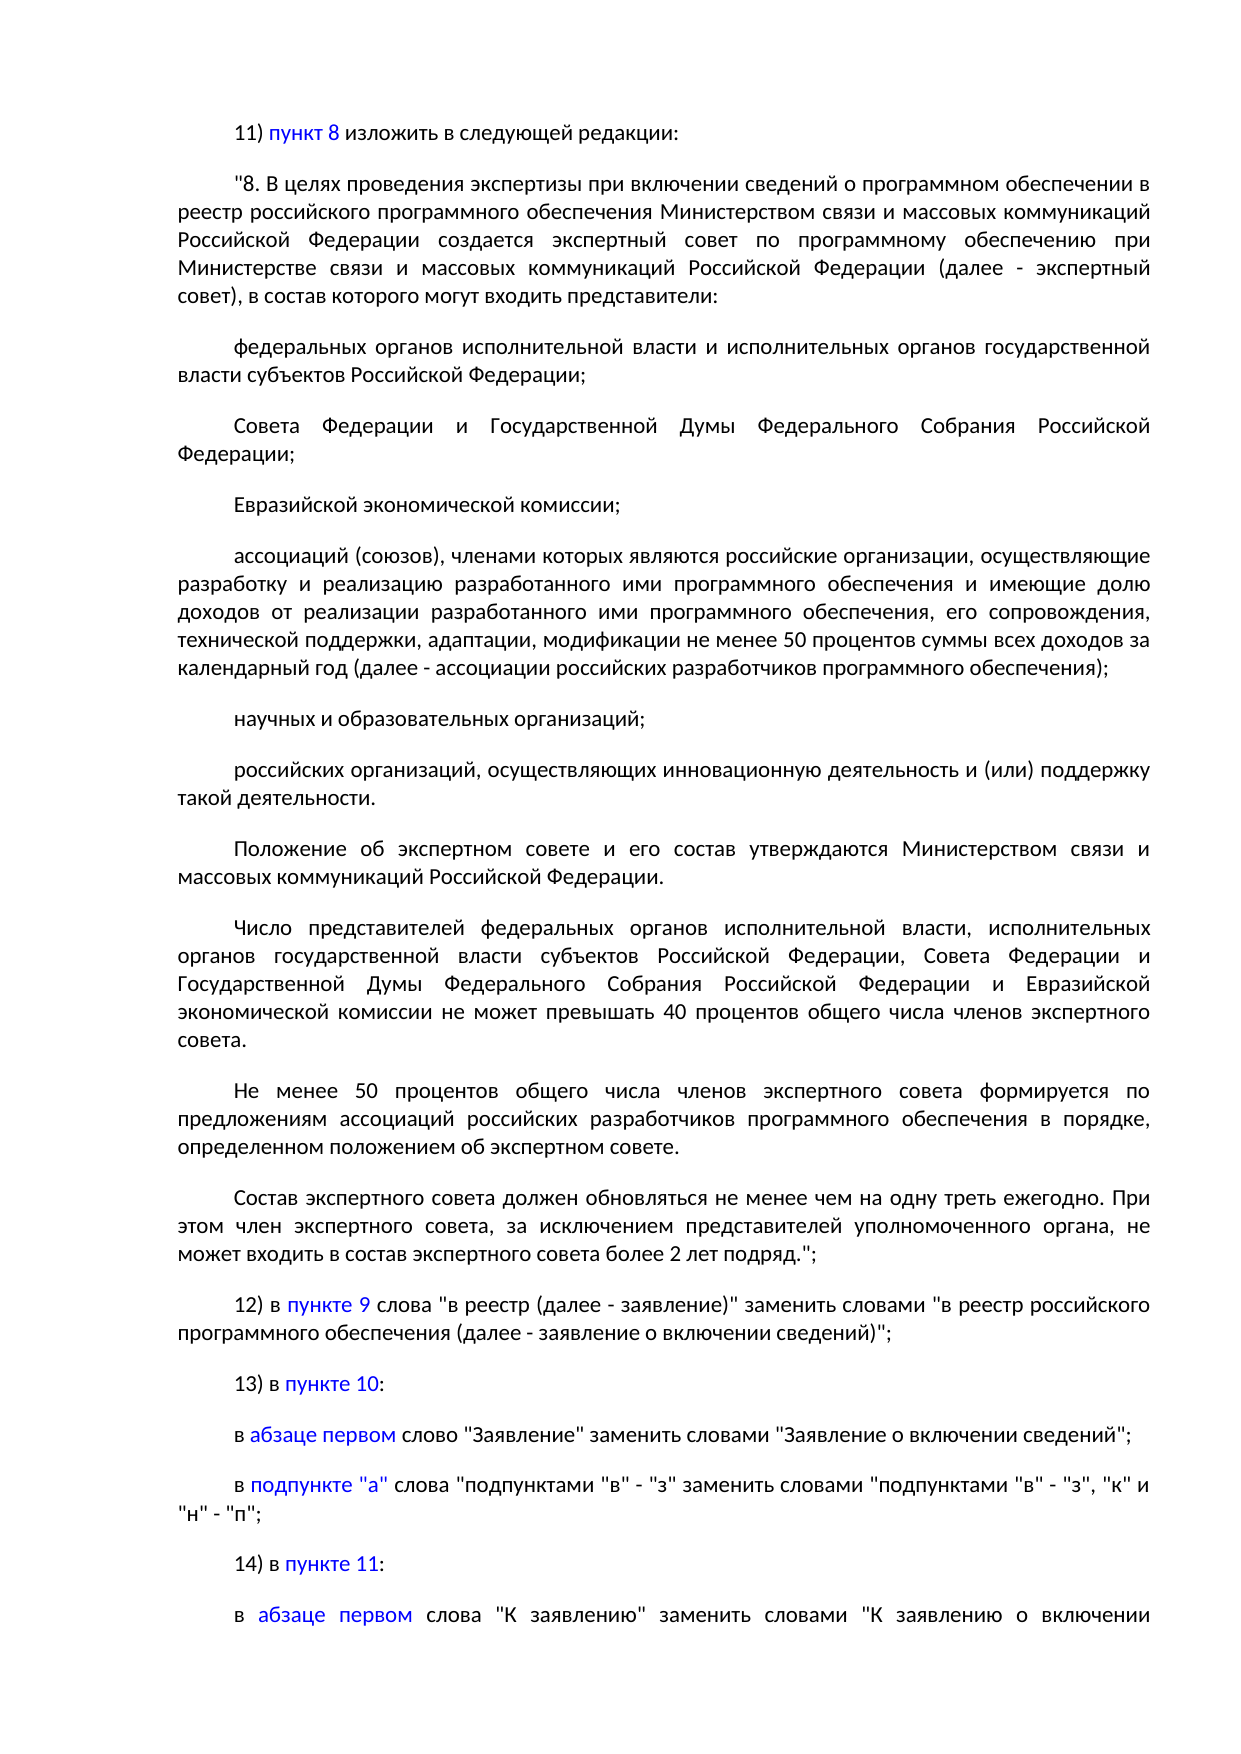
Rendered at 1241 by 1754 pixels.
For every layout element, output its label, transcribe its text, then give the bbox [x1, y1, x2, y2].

text научных и образовательных организаций; [177, 704, 1152, 732]
text Состав экспертного совета должен обновляться не менее чем на одну треть ежегодно. При этом член экспертного совета, за исключением представителей уполномоченного органа, не может входить в состав экспертного совета более 2 лет подряд."; [177, 1183, 1152, 1267]
text 12) в пункте 9 слова "в реестр (далее - заявление)" заменить словами "в реестр российского программного обеспечения (далее - заявление о включении сведений)"; [177, 1290, 1152, 1346]
text Совета Федерации и Государственной Думы Федерального Собрания Российской Федерации; [177, 411, 1152, 467]
text Не менее 50 процентов общего числа членов экспертного совета формируется по предложениям ассоциаций российских разработчиков программного обеспечения в порядке, определенном положением об экспертном совете. [177, 1076, 1152, 1160]
text 14) в пункте 11: [177, 1549, 1152, 1578]
text "8. В целях проведения экспертизы при включении сведений о программном обеспечении в реестр российского программного обеспечения Министерством связи и массовых коммуникаций Российской Федерации создается экспертный совет по программному обеспечению при Министерстве связи и массовых коммуникаций Российской Федерации (далее - экспертный совет), в состав которого могут входить представители: [177, 169, 1152, 309]
text 11) пункт 8 изложить в следующей редакции: [177, 118, 1152, 146]
text федеральных органов исполнительной власти и исполнительных органов государственной власти субъектов Российской Федерации; [177, 332, 1152, 388]
text 13) в пункте 10: [177, 1369, 1152, 1397]
text в подпункте "а" слова "подпунктами "в" - "з" заменить словами "подпунктами "в" - "з", "к" и "н" - "п"; [177, 1471, 1152, 1527]
text Евразийской экономической комиссии; [177, 490, 1152, 518]
text Число представителей федеральных органов исполнительной власти, исполнительных органов государственной власти субъектов Российской Федерации, Совета Федерации и Государственной Думы Федерального Собрания Российской Федерации и Евразийской экономической комиссии не может превышать 40 процентов общего числа членов экспертного совета. [177, 913, 1152, 1053]
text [177, 1601, 1152, 1628]
text ассоциаций (союзов), членами которых являются российские организации, осуществляющие разработку и реализацию разработанного ими программного обеспечения и имеющие долю доходов от реализации разработанного ими программного обеспечения, его сопровождения, технической поддержки, адаптации, модификации не менее 50 процентов суммы всех доходов за календарный год (далее - ассоциации российских разработчиков программного обеспечения); [177, 541, 1152, 681]
text Положение об экспертном совете и его состав утверждаются Министерством связи и массовых коммуникаций Российской Федерации. [177, 834, 1152, 890]
text российских организаций, осуществляющих инновационную деятельность и (или) поддержку такой деятельности. [177, 755, 1152, 811]
text в абзаце первом слово "Заявление" заменить словами "Заявление о включении сведений"; [177, 1420, 1152, 1448]
